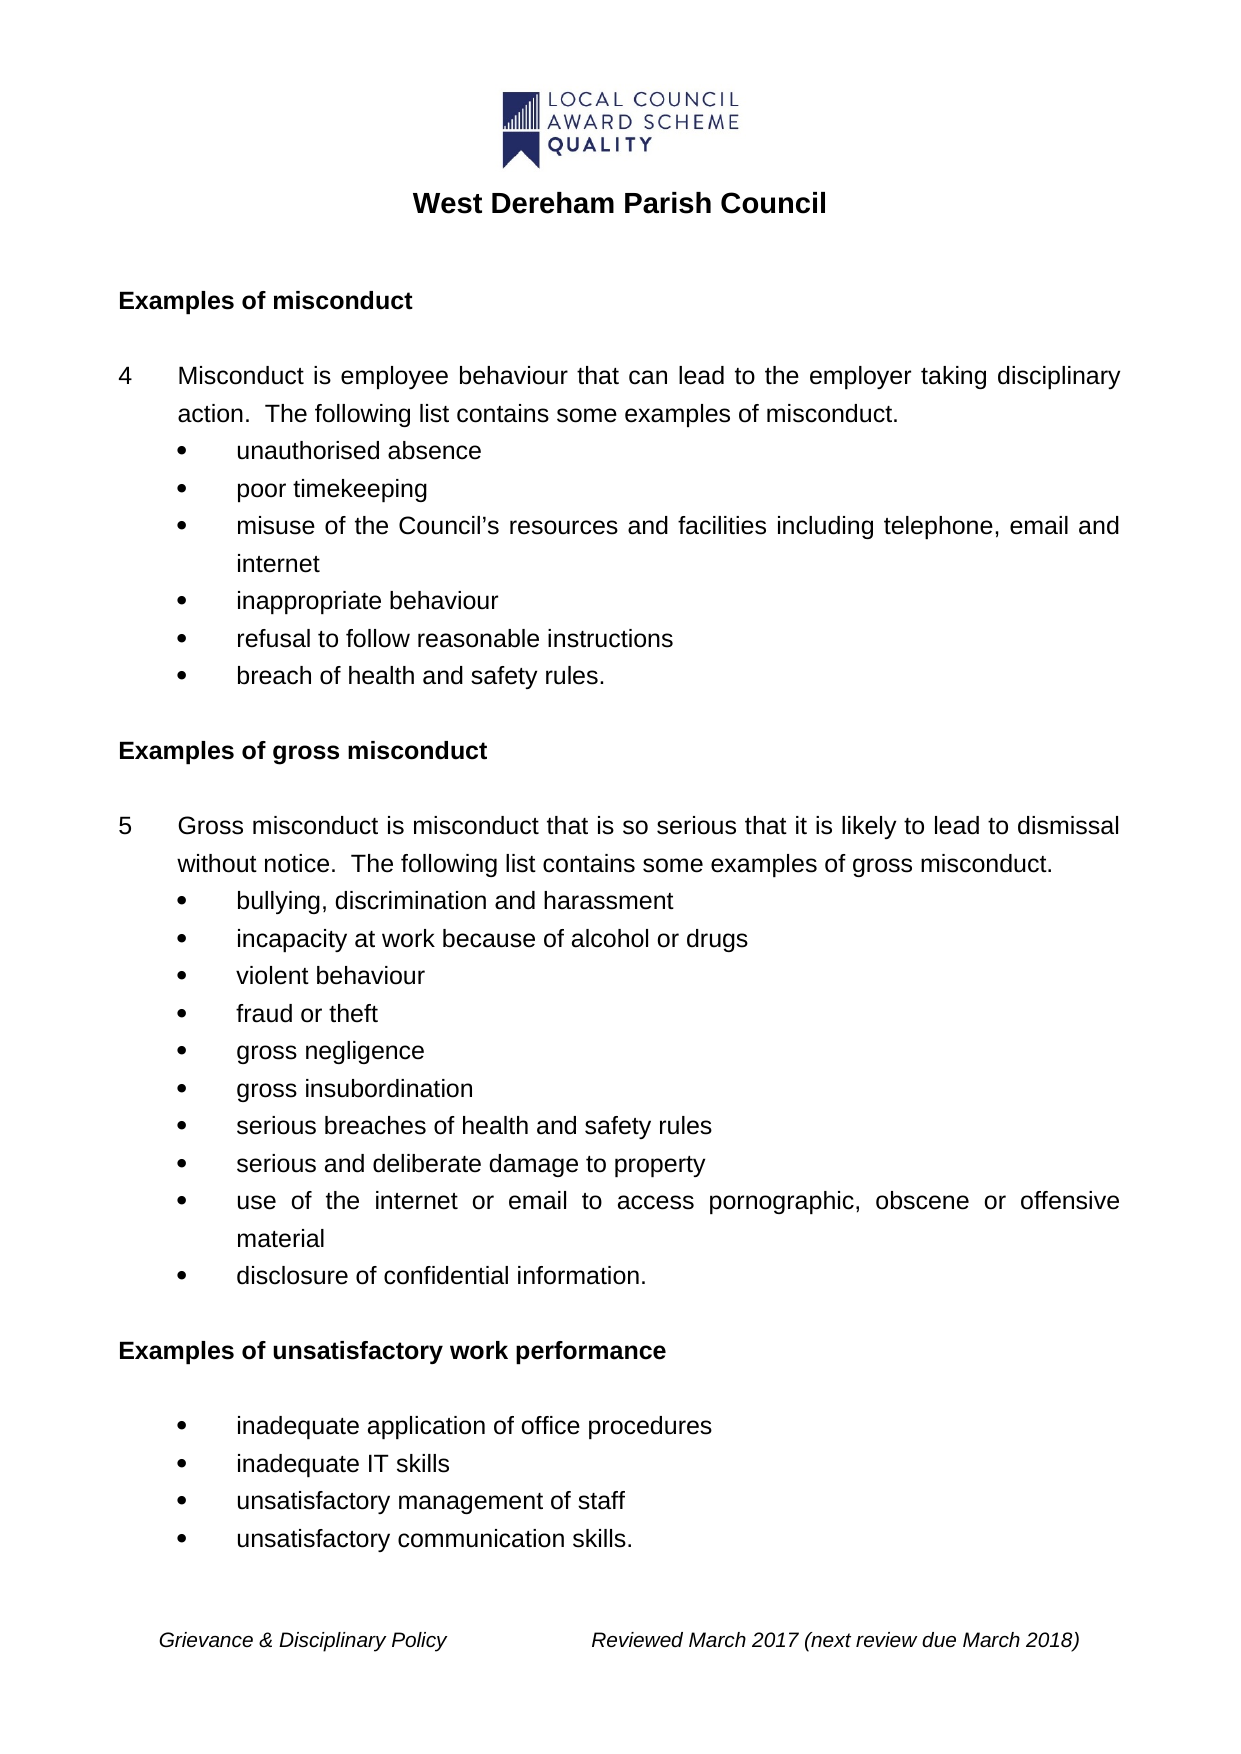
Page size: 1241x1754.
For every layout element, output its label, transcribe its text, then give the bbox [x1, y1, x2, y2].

list inadequate IT skills [177, 1442, 1122, 1480]
list violent behaviour [177, 955, 1122, 992]
list use of the internet or email to access pornographic, obscene or offensive material [177, 1180, 1122, 1255]
text Examples of unsatisfactory work performance [118, 1330, 1122, 1367]
list unsatisfactory communication skills. [177, 1517, 1122, 1555]
text Examples of gross misconduct [118, 730, 1122, 767]
list Gross misconduct is misconduct that is so serious that it is likely to lead to dismissal without notice. The following list contains some examples of gross misconduct. [118, 805, 1122, 880]
list inadequate application of office procedures [177, 1405, 1122, 1442]
list disclosure of confidential information. [177, 1255, 1122, 1292]
text Examples of misconduct [118, 280, 1122, 317]
list serious breaches of health and safety rules [177, 1105, 1122, 1142]
list incapacity at work because of alcohol or drugs [177, 917, 1122, 955]
list unsatisfactory management of staff [177, 1480, 1122, 1517]
list refusal to follow reasonable instructions [177, 617, 1122, 655]
list gross negligence [177, 1030, 1122, 1067]
list gross insubordination [177, 1067, 1122, 1105]
list breach of health and safety rules. [177, 655, 1122, 692]
list fraud or theft [177, 992, 1122, 1030]
picture [484, 73, 756, 187]
list poor timekeeping [177, 467, 1122, 505]
list misuse of the Council’s resources and facilities including telephone, email and internet [177, 505, 1122, 580]
list serious and deliberate damage to property [177, 1142, 1122, 1180]
list Misconduct is employee behaviour that can lead to the employer taking disciplinary action. The following list contains some examples of misconduct. [118, 355, 1122, 430]
list inappropriate behaviour [177, 580, 1122, 617]
list unauthorised absence [177, 430, 1122, 467]
list bullying, discrimination and harassment [177, 880, 1122, 917]
